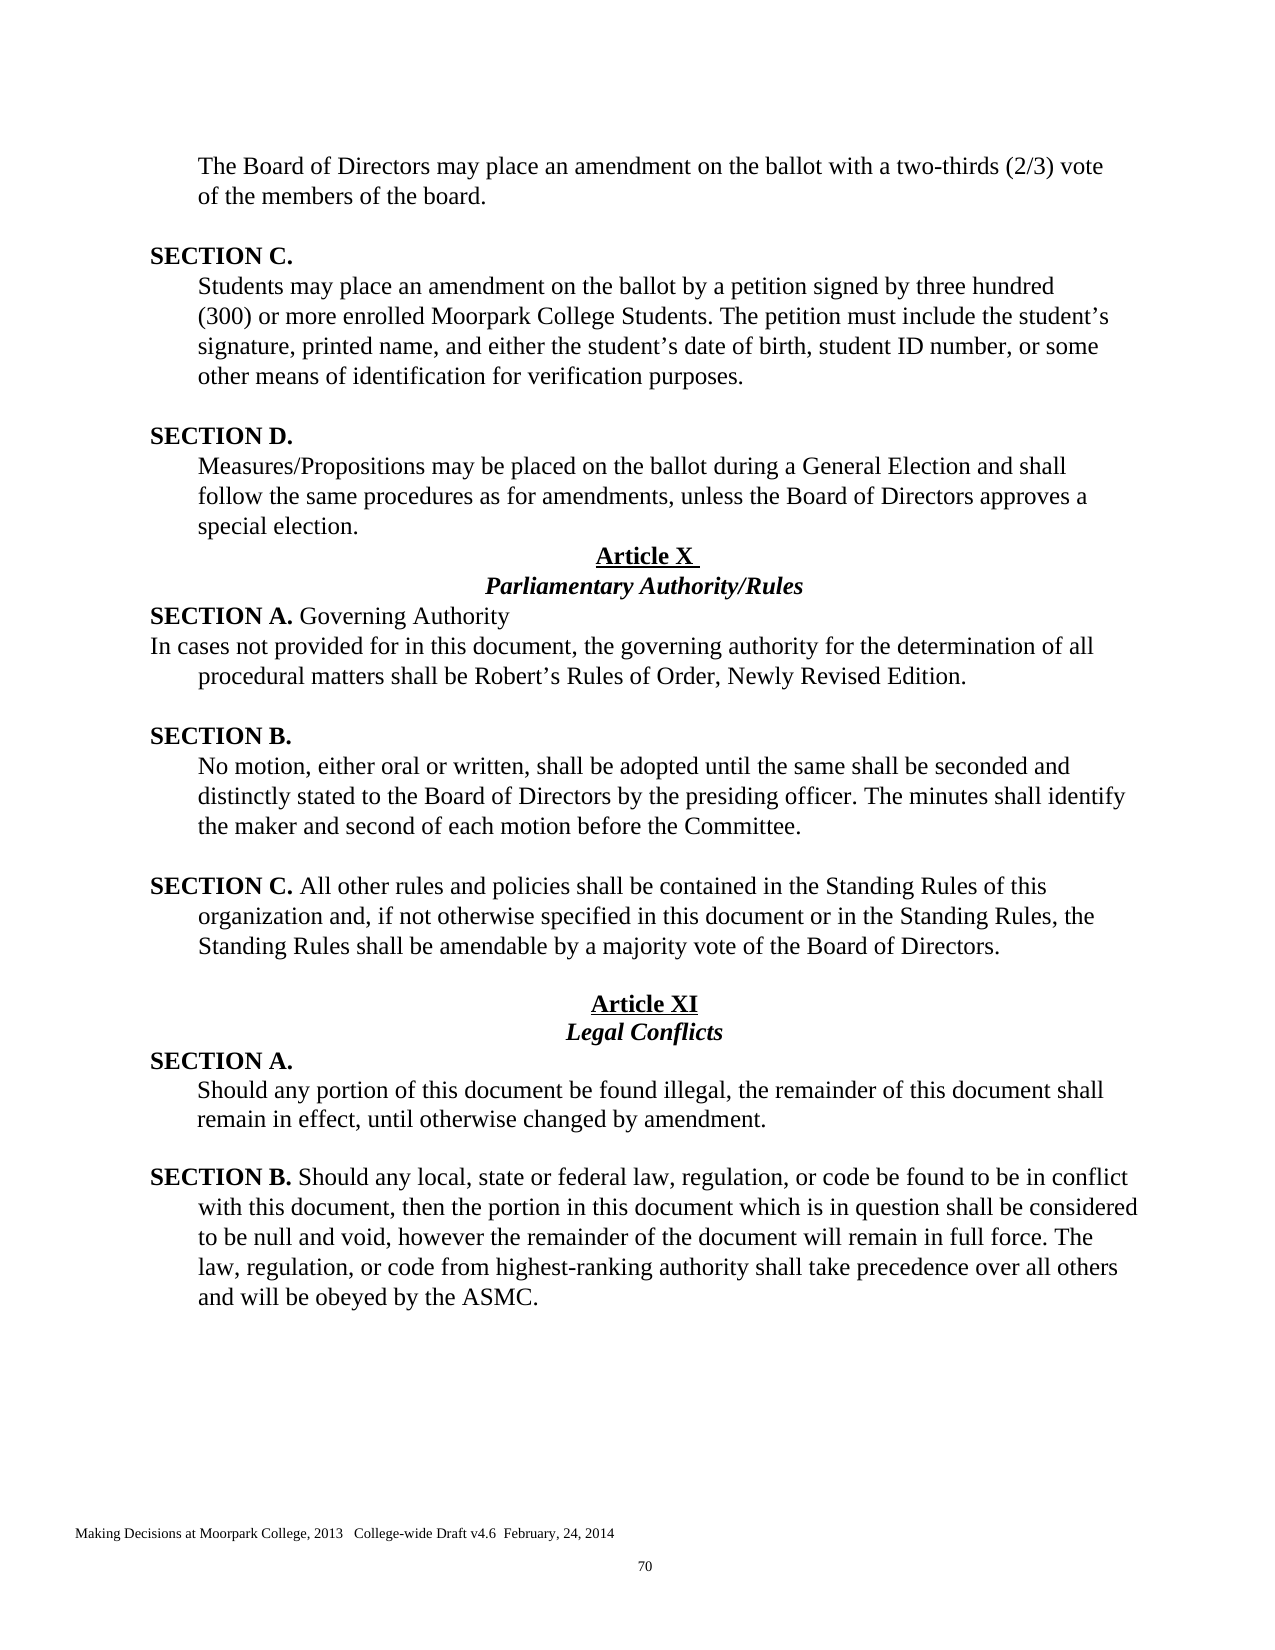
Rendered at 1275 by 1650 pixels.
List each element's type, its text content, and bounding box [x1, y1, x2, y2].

text SECTION D. [150, 420, 1139, 450]
text SECTION C. [150, 240, 1139, 270]
text Article X [150, 540, 1139, 570]
text follow the same procedures as for amendments, unless the Board of Directors approves a special election. [198, 480, 1139, 540]
text SECTION B. Should any local, state or federal law, regulation, or code be found to be in conflict with this document, then the portion in this document which is in question shall be considered to be null and void, however the remainder of the document will remain in full force. The law, regulation, or code from highest-ranking authority shall take precedence over all others and will be obeyed by the ASMC. [150, 1161, 1139, 1311]
text Legal Conflicts [150, 1017, 1139, 1046]
text Should any portion of this document be found illegal, the remainder of this document shall remain in effect, until otherwise changed by amendment. [197, 1075, 1139, 1132]
text SECTION C. All other rules and policies shall be contained in the Standing Rules of this organization and, if not otherwise specified in this document or in the Standing Rules, the Standing Rules shall be amendable by a majority vote of the Board of Directors. [150, 870, 1139, 960]
text Measures/Propositions may be placed on the ballot during a General Election and shall [198, 450, 1139, 480]
text (300) or more enrolled Moorpark College Students. The petition must include the student’s signature, printed name, and either the student’s date of birth, student ID number, or some other means of identification for verification purposes. [198, 300, 1139, 390]
text SECTION A. [150, 1046, 1139, 1075]
text No motion, either oral or written, shall be adopted until the same shall be seconded and [198, 750, 1139, 780]
text SECTION A. Governing Authority [150, 600, 1139, 630]
text Article XI [150, 989, 1138, 1017]
text In cases not provided for in this document, the governing authority for the determination of all procedural matters shall be Robert’s Rules of Order, Newly Revised Edition. [150, 630, 1139, 690]
text Students may place an amendment on the ballot by a petition signed by three hundred [198, 270, 1139, 300]
text SECTION B. [150, 720, 1139, 750]
text the maker and second of each motion before the Committee. [198, 810, 1139, 840]
text distinctly stated to the Board of Directors by the presiding officer. The minutes shall identify [198, 780, 1139, 810]
text The Board of Directors may place an amendment on the ballot with a two-thirds (2/3) vote [198, 150, 1139, 180]
text of the members of the board. [198, 180, 1139, 210]
text Parliamentary Authority/Rules [150, 570, 1139, 600]
